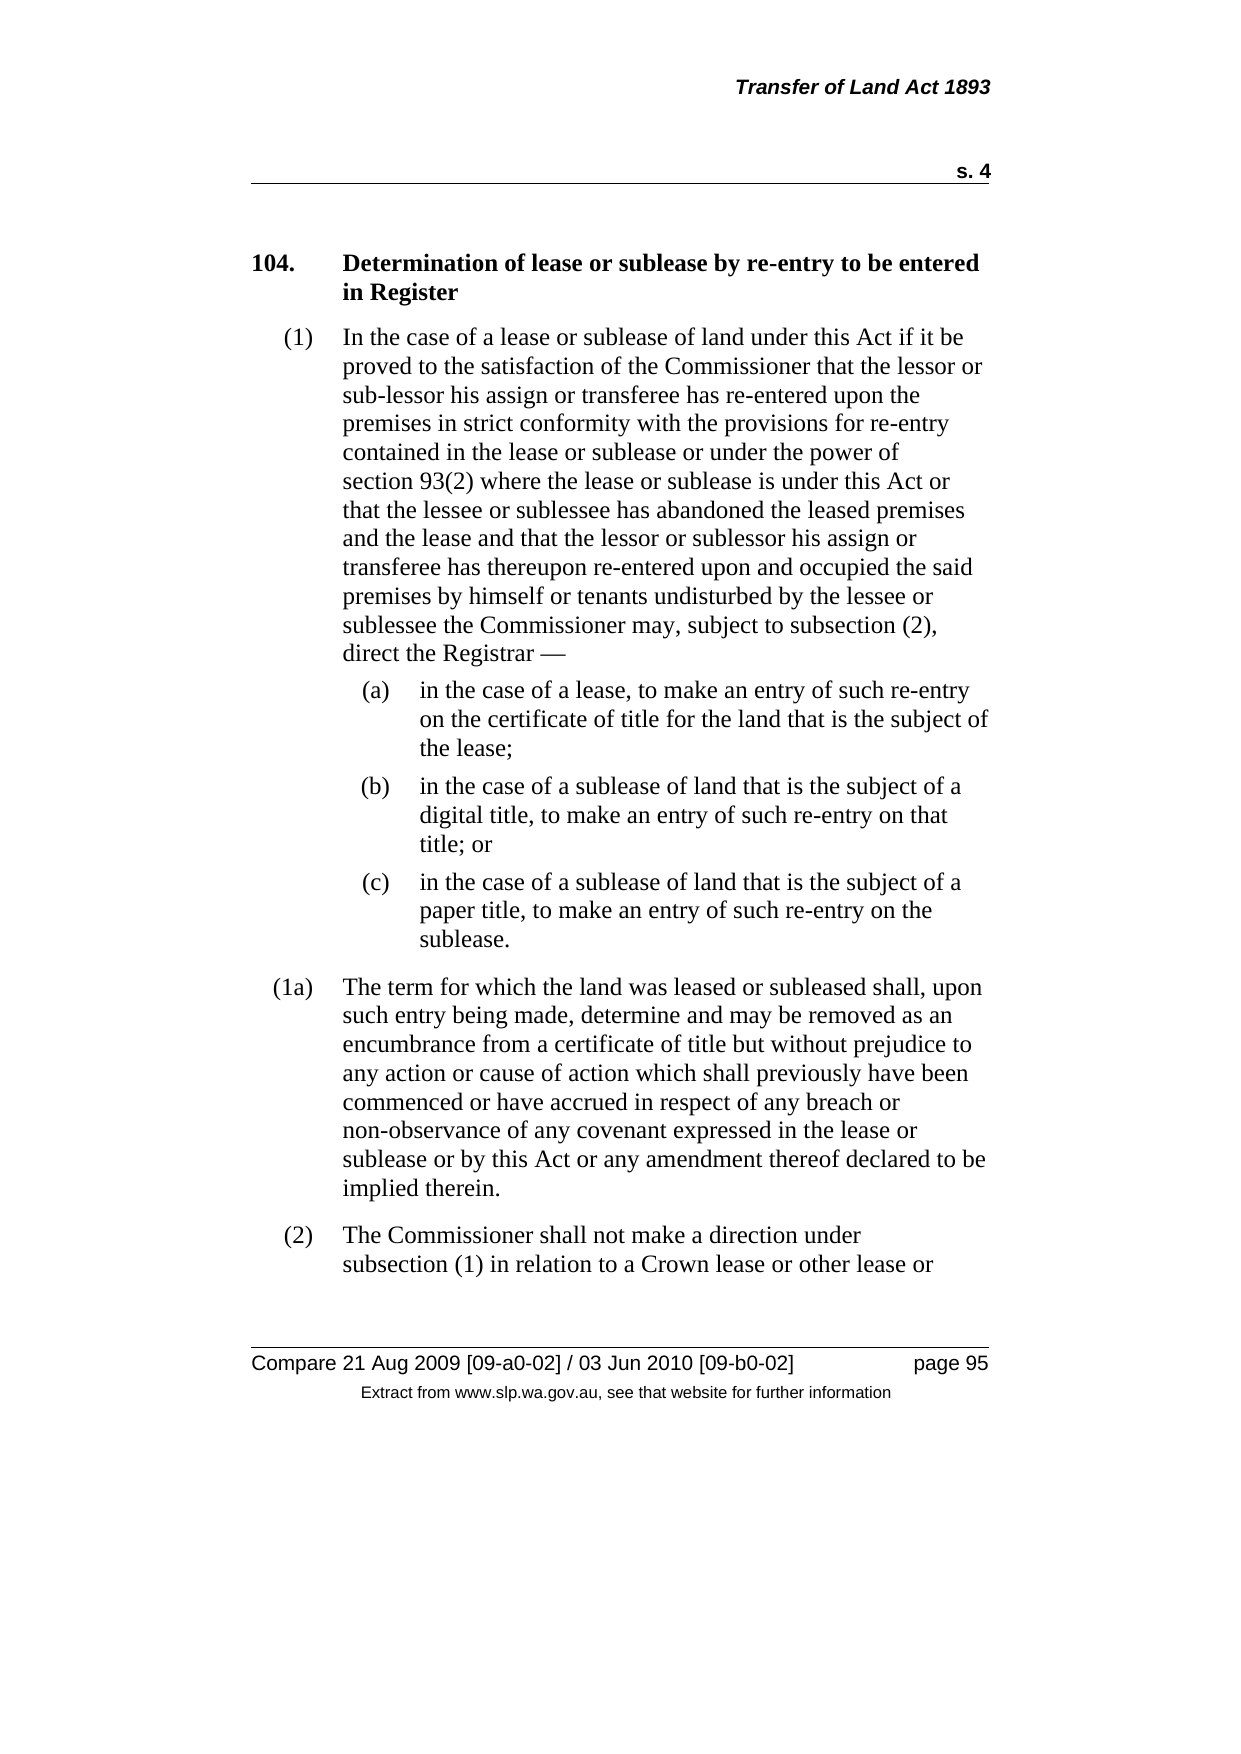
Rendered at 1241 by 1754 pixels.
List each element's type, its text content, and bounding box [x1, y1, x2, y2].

text (a) in the case of a lease, to make an entry of such re-entry on the certificate of title for the land that is the subject of the lease; [251, 676, 989, 762]
text (b) in the case of a sublease of land that is the subject of a digital title, to make an entry of such re-entry on that title; or [251, 771, 989, 857]
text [251, 1221, 989, 1278]
text (1a) The term for which the land was leased or subleased shall, upon such entry being made, determine and may be removed as an encumbrance from a certificate of title but without prejudice to any action or cause of action which shall previously have been commenced or have accrued in respect of any breach or non-observance of any covenant expressed in the lease or sublease or by this Act or any amendment thereof declared to be implied therein. [251, 972, 989, 1202]
text (c) in the case of a sublease of land that is the subject of a paper title, to make an entry of such re-entry on the sublease. [251, 867, 989, 953]
subtitle 104. Determination of lease or sublease by re-entry to be entered in Register [251, 248, 989, 306]
text (1) In the case of a lease or sublease of land under this Act if it be proved to the satisfaction of the Commissioner that the lessor or sub-lessor his assign or transferee has re-entered upon the premises in strict conformity with the provisions for re-entry contained in the lease or sublease or under the power of section 93(2) where the lease or sublease is under this Act or that the lessee or sublessee has abandoned the leased premises and the lease and that the lessor or sublessor his assign or transferee has thereupon re-entered upon and occupied the said premises by himself or tenants undisturbed by the lessee or sublessee the Commissioner may, subject to subsection (2), direct the Registrar — [251, 322, 989, 667]
